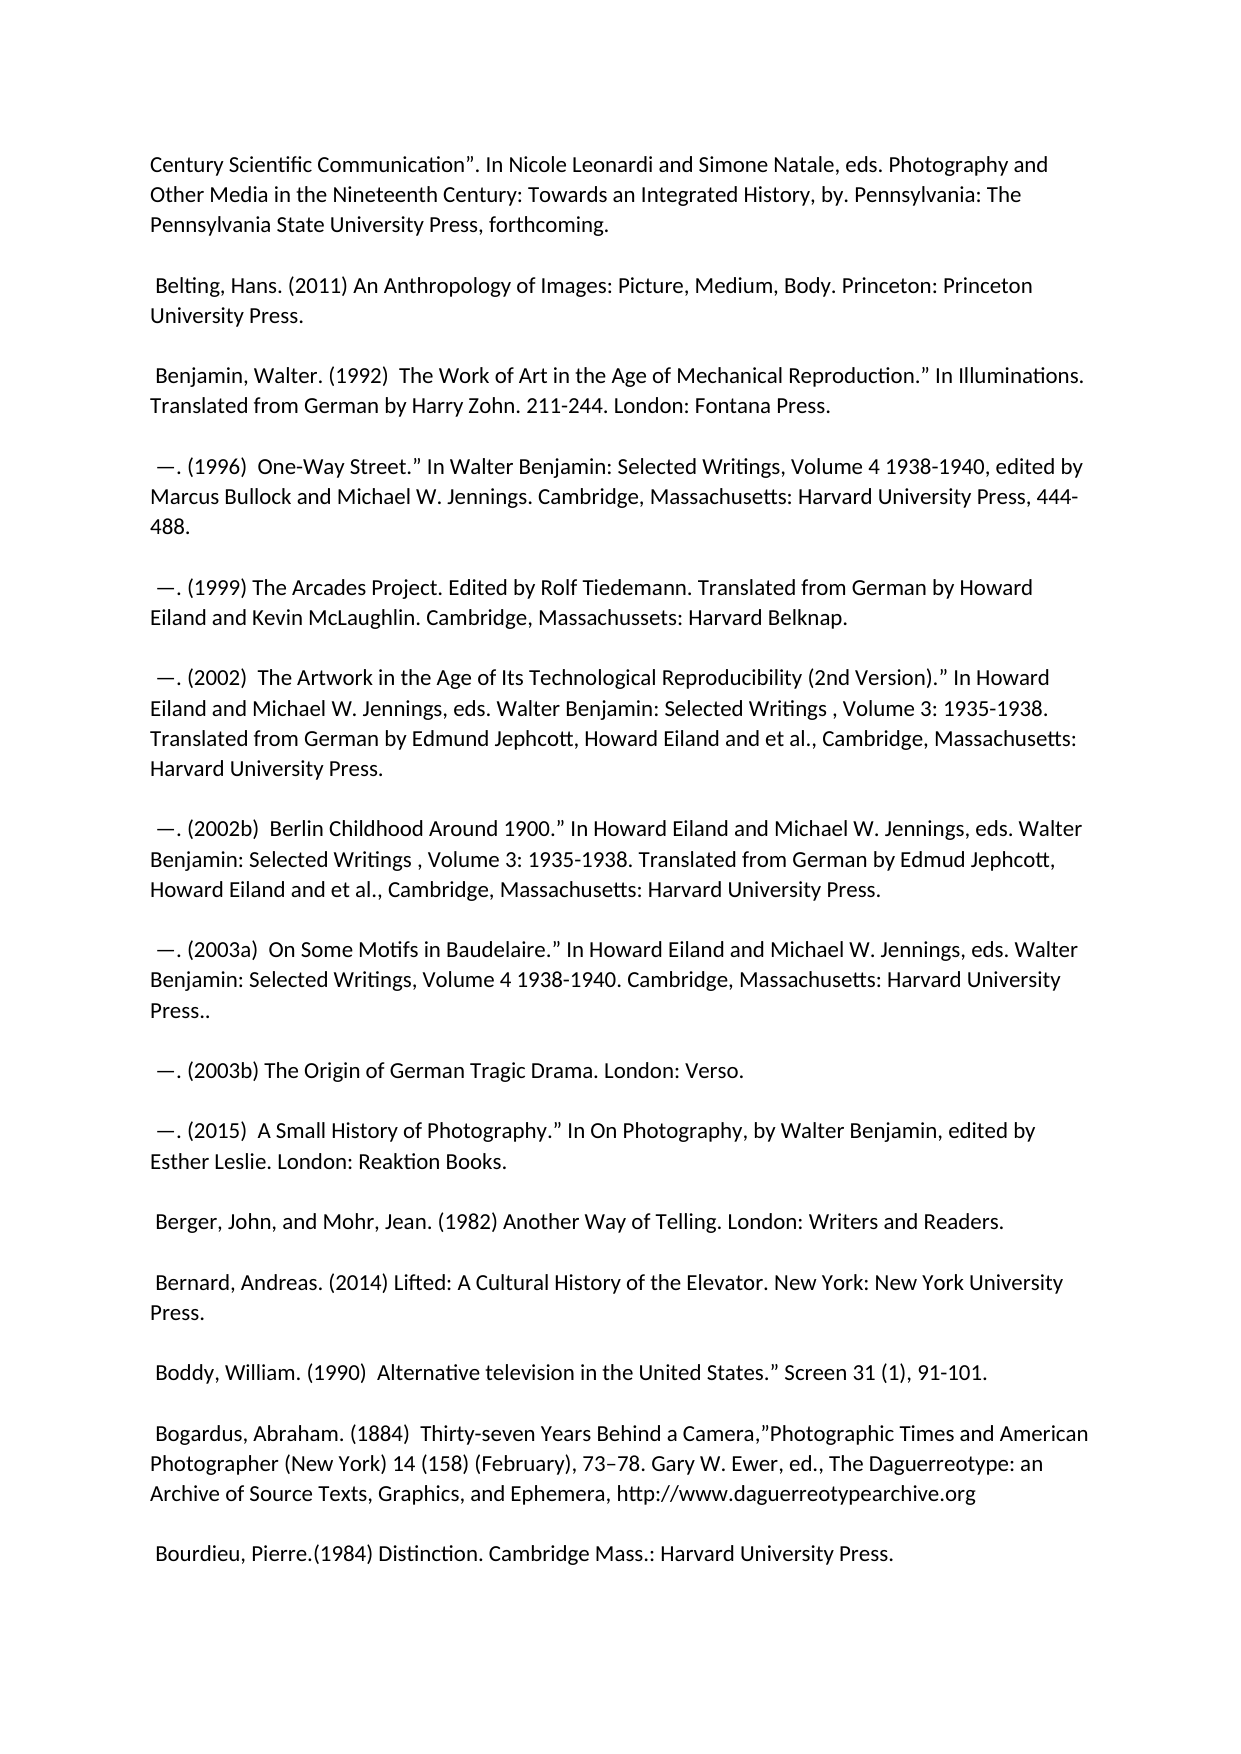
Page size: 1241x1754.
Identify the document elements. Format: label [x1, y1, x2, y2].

text [150, 150, 1090, 1598]
